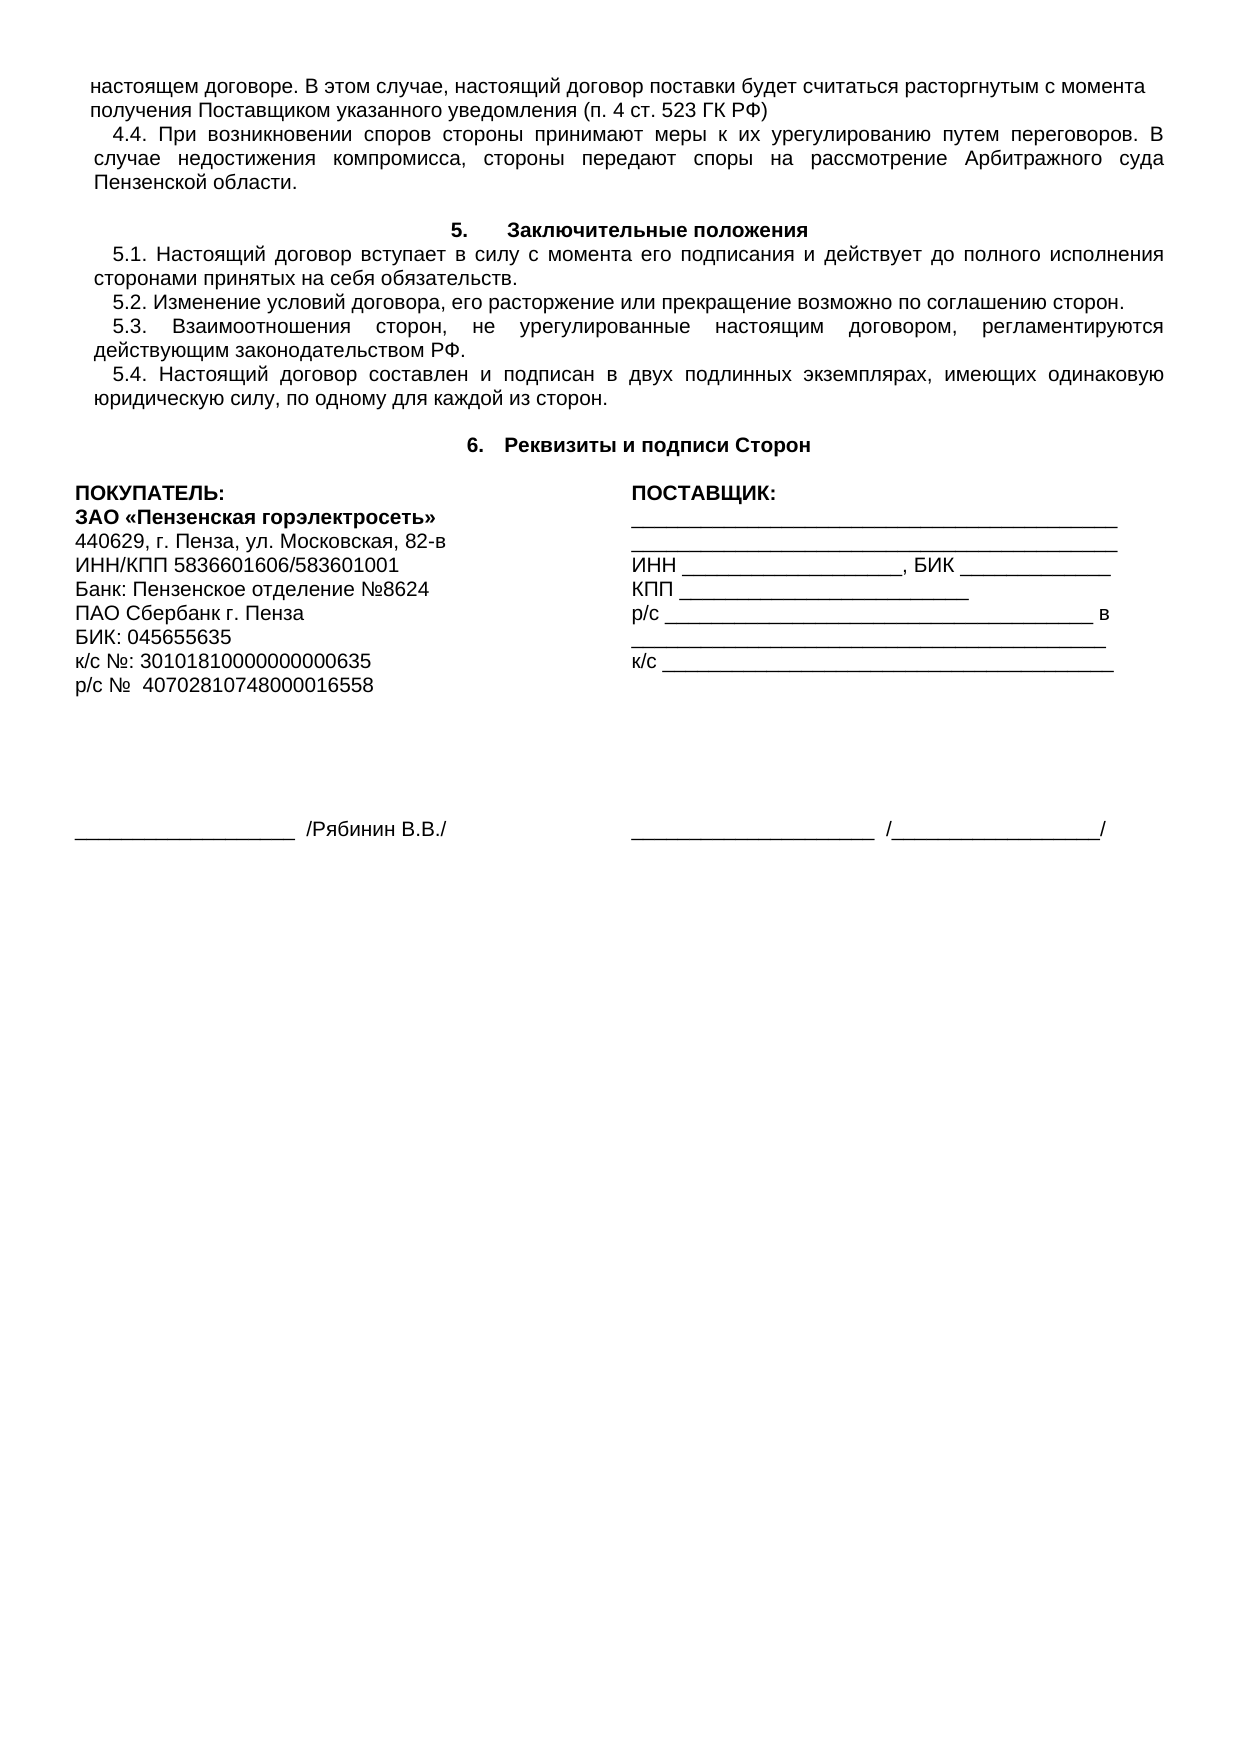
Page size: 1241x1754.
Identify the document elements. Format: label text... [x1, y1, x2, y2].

list 5.3. Взаимоотношения сторон, не урегулированные настоящим договором, регламентируются действующим законодательством РФ. [94, 313, 1165, 361]
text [75, 74, 1165, 122]
table_header ПОСТАВЩИК: __________________________________________ __________________________________________ ИНН ___________________, БИК _____________ КПП _________________________ р/с _____________________________________ в _________________________________________ к/с _______________________________________ _____________________ /__________________/ М.П. [620, 481, 1168, 842]
list 4.4. При возникновении споров стороны принимают меры к их урегулированию путем переговоров. В случае недостижения компромисса, стороны передают споры на рассмотрение Арбитражного суда Пензенской области. [94, 122, 1165, 194]
table_header ПОКУПАТЕЛЬ: ЗАО «Пензенская горэлектросеть» 440629, г. Пенза, ул. Московская, 82-в ИНН/КПП 5836601606/583601001 Банк: Пензенское отделение №8624 ПАО Сбербанк г. Пенза БИК: 045655635 к/с №: 30101810000000000635 р/с № 40702810748000016558 ___________________ /Рябинин В.В./ М.П. [64, 481, 620, 842]
list 5.4. Настоящий договор составлен и подписан в двух подлинных экземплярах, имеющих одинаковую юридическую силу, по одному для каждой из сторон. [94, 361, 1165, 409]
list 5.2. Изменение условий договора, его расторжение или прекращение возможно по соглашению сторон. [94, 289, 1165, 313]
list 5.1. Настоящий договор вступает в силу с момента его подписания и действует до полного исполнения сторонами принятых на себя обязательств. [94, 242, 1165, 289]
list Заключительные положения [94, 218, 1165, 242]
list Реквизиты и подписи Сторон [112, 433, 1165, 457]
